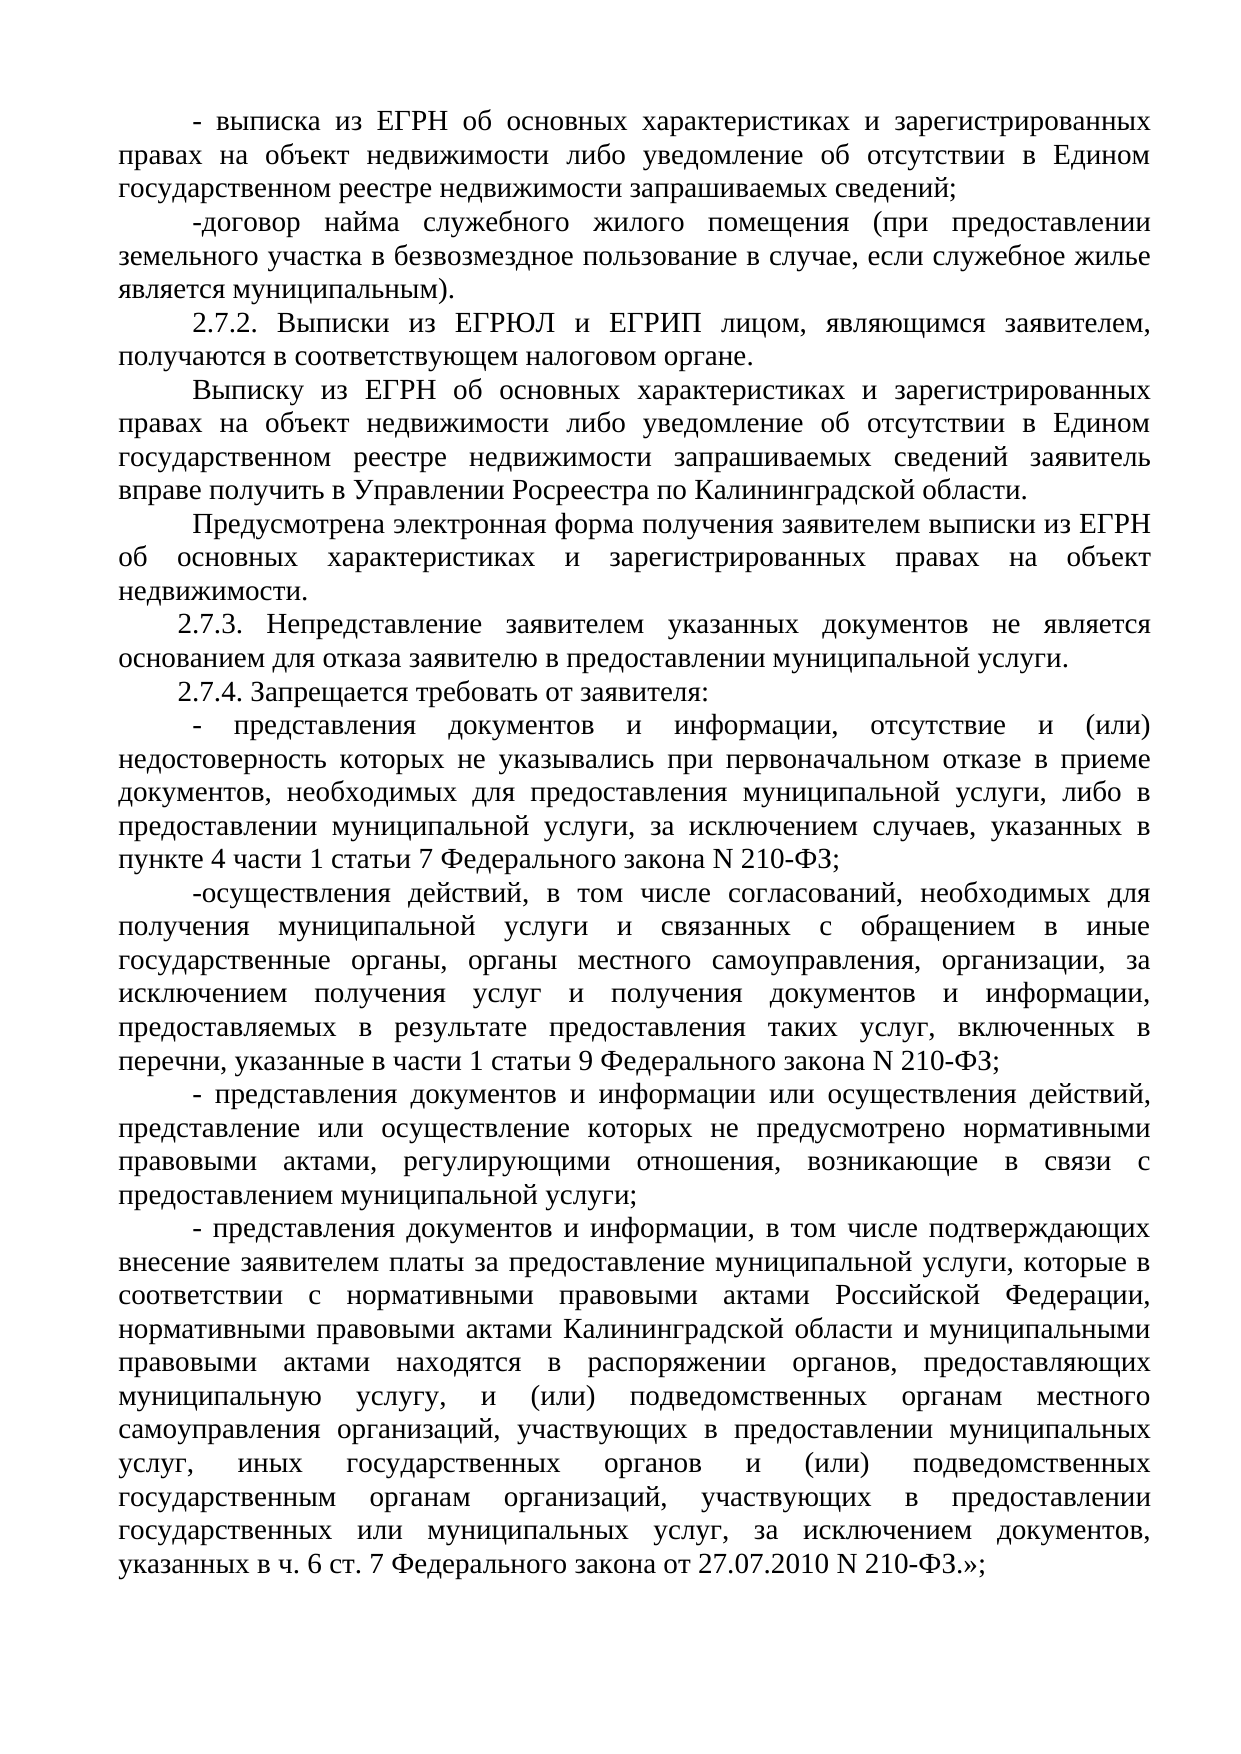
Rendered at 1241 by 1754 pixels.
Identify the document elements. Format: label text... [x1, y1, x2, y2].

text 2.7.4. Запрещается требовать от заявителя: [118, 674, 1152, 707]
text - выписка из ЕГРН об основных характеристиках и зарегистрированных правах на объект недвижимости либо уведомление об отсутствии в Едином государственном реестре недвижимости запрашиваемых сведений; [118, 103, 1152, 204]
text -договор найма служебного жилого помещения (при предоставлении земельного участка в безвозмездное пользование в случае, если служебное жилье является муниципальным). [118, 204, 1152, 305]
text - представления документов и информации или осуществления действий, представление или осуществление которых не предусмотрено нормативными правовыми актами, регулирующими отношения, возникающие в связи с предоставлением муниципальной услуги; [118, 1076, 1152, 1210]
text Выписку из ЕГРН об основных характеристиках и зарегистрированных правах на объект недвижимости либо уведомление об отсутствии в Едином государственном реестре недвижимости запрашиваемых сведений заявитель вправе получить в Управлении Росреестра по Калининградской области. [118, 372, 1152, 506]
text - представления документов и информации, в том числе подтверждающих внесение заявителем платы за предоставление муниципальной услуги, которые в соответствии с нормативными правовыми актами Российской Федерации, нормативными правовыми актами Калининградской области и муниципальными правовыми актами находятся в распоряжении органов, предоставляющих муниципальную услугу, и (или) подведомственных органам местного самоуправления организаций, участвующих в предоставлении муниципальных услуг, иных государственных органов и (или) подведомственных государственным органам организаций, участвующих в предоставлении государственных или муниципальных услуг, за исключением документов, указанных в ч. 6 ст. 7 Федерального закона от 27.07.2010 N 210-ФЗ.»; [118, 1210, 1152, 1579]
text -осуществления действий, в том числе согласований, необходимых для получения муниципальной услуги и связанных с обращением в иные государственные органы, органы местного самоуправления, организации, за исключением получения услуг и получения документов и информации, предоставляемых в результате предоставления таких услуг, включенных в перечни, указанные в части 1 статьи 9 Федерального закона N 210-ФЗ; [118, 875, 1152, 1076]
text 2.7.2. Выписки из ЕГРЮЛ и ЕГРИП лицом, являющимся заявителем, получаются в соответствующем налоговом органе. [118, 305, 1152, 372]
text - представления документов и информации, отсутствие и (или) недостоверность которых не указывались при первоначальном отказе в приеме документов, необходимых для предоставления муниципальной услуги, либо в предоставлении муниципальной услуги, за исключением случаев, указанных в пункте 4 части 1 статьи 7 Федерального закона N 210-ФЗ; [118, 707, 1152, 875]
text Предусмотрена электронная форма получения заявителем выписки из ЕГРН об основных характеристиках и зарегистрированных правах на объект недвижимости. [118, 506, 1152, 607]
text 2.7.3. Непредставление заявителем указанных документов не является основанием для отказа заявителю в предоставлении муниципальной услуги. [118, 607, 1152, 674]
